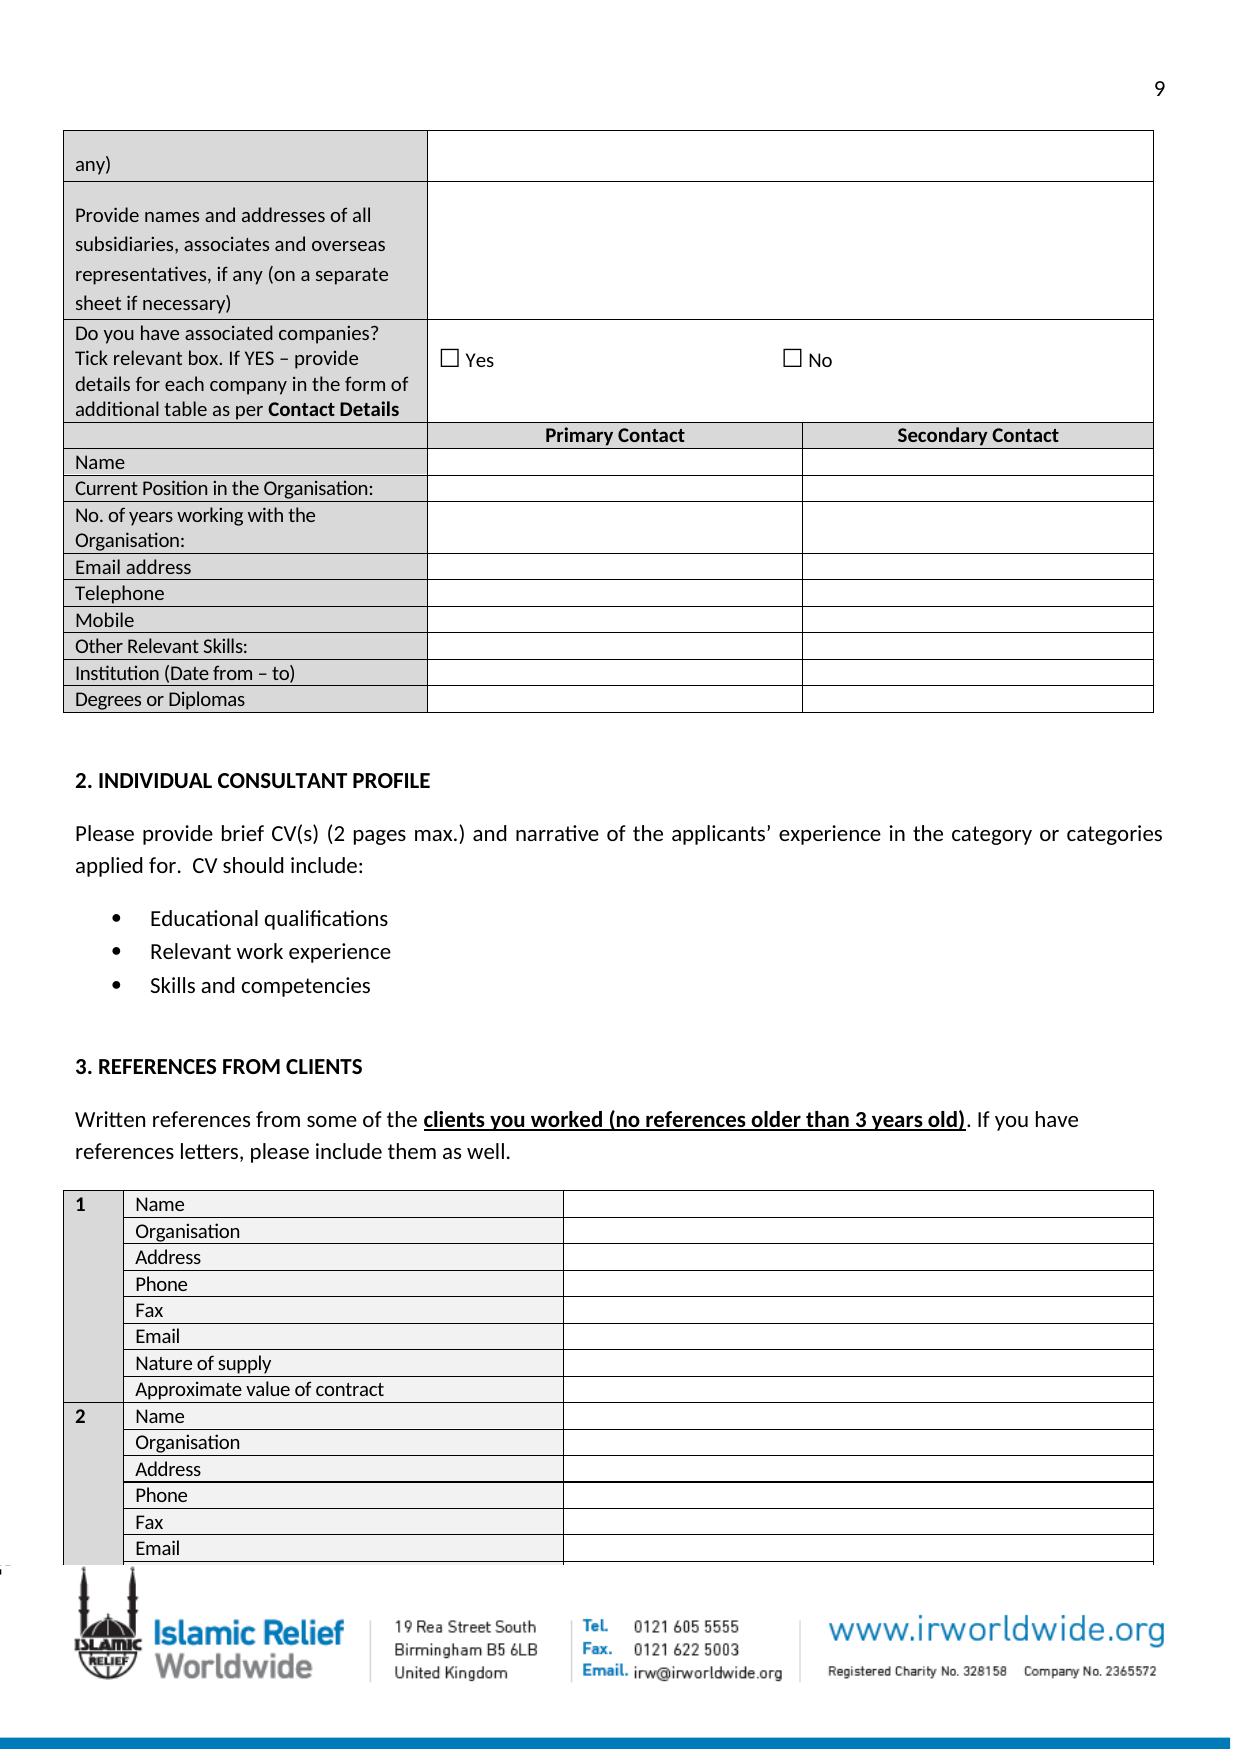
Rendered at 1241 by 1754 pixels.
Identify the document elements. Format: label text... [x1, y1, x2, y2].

table_cell [564, 1218, 1153, 1243]
table_cell [564, 1456, 1153, 1481]
table_cell [803, 686, 1153, 712]
table_cell Provide names and addresses of all subsidiaries, associates and overseas representatives, if any (on a separate sheet if necessary) [64, 182, 427, 319]
table_cell [564, 1377, 1153, 1402]
table_header [564, 1191, 1153, 1217]
table_header Name [124, 1191, 563, 1217]
table_cell Phone [124, 1271, 563, 1296]
table_cell [428, 502, 802, 553]
text 3. REFERENCES FROM CLIENTS [75, 1052, 1165, 1080]
list Skills and competencies [112, 971, 1165, 999]
table_cell [803, 633, 1153, 659]
table_cell [428, 476, 802, 501]
table_cell No. of years working with the Organisation: [64, 502, 427, 553]
table_cell Address [124, 1244, 563, 1270]
table_cell [564, 1324, 1153, 1349]
table_cell Name [124, 1403, 563, 1428]
table_cell [428, 686, 802, 712]
table_cell Organisation [124, 1430, 563, 1455]
table_cell [428, 131, 1153, 181]
table_cell [428, 607, 802, 632]
table_cell [564, 1430, 1153, 1455]
table_cell Primary Contact [428, 423, 802, 448]
table_cell Email address [64, 554, 427, 579]
table_cell [564, 1297, 1153, 1323]
table_cell Mobile [64, 607, 427, 632]
table_cell Email [124, 1535, 563, 1561]
table_cell Nature of supply [124, 1350, 563, 1376]
table_cell [564, 1271, 1153, 1296]
table_cell Institution (Date from – to) [64, 660, 427, 685]
text Please provide brief CV(s) (2 pages max.) and narrative of the applicants’ experience in the category or categories applied for. CV should include: [75, 819, 1165, 879]
table_cell Fax [124, 1509, 563, 1534]
table_cell [428, 633, 802, 659]
table_cell Approximate value of contract [124, 1377, 563, 1402]
table_cell Full legal name of Parent company (if any) [64, 131, 427, 181]
text 2. INDIVIDUAL CONSULTANT PROFILE [75, 766, 1165, 794]
table_cell [564, 1535, 1153, 1561]
table_cell [428, 182, 1153, 319]
list Educational qualifications [112, 904, 1165, 932]
table_cell Secondary Contact [803, 423, 1153, 448]
table_cell Telephone [64, 580, 427, 606]
table_cell Do you have associated companies? Tick relevant box. If YES – provide details for each company in the form of additional table as per Contact Details [64, 320, 427, 422]
table_cell [803, 476, 1153, 501]
table_cell [64, 423, 427, 448]
table_cell Current Position in the Organisation: [64, 476, 427, 501]
table_cell [428, 554, 802, 579]
table_cell [803, 660, 1153, 685]
table_cell Other Relevant Skills: [64, 633, 427, 659]
picture [0, 1565, 1231, 1737]
table_cell Phone [124, 1483, 563, 1508]
table_cell [428, 660, 802, 685]
table_cell Email [124, 1324, 563, 1349]
table_cell [803, 502, 1153, 553]
table_cell [564, 1483, 1153, 1508]
table_header 1 [64, 1191, 123, 1402]
table_cell [803, 607, 1153, 632]
text Written references from some of the clients you worked (no references older than 3 years old). If you have references letters, please include them as well. [75, 1105, 1165, 1165]
table_cell [803, 554, 1153, 579]
table_cell [803, 580, 1153, 606]
table_cell Organisation [124, 1218, 563, 1243]
table_cell [564, 1509, 1153, 1534]
table_cell Fax [124, 1297, 563, 1323]
table_cell [428, 580, 802, 606]
table_cell [428, 449, 802, 474]
table_cell Name [64, 449, 427, 474]
table_cell Yes No [428, 320, 1153, 422]
list Relevant work experience [112, 937, 1165, 966]
table_cell [564, 1403, 1153, 1428]
table_cell 2 [64, 1403, 123, 1565]
table_cell [564, 1350, 1153, 1376]
table_cell Address [124, 1456, 563, 1481]
table_cell [564, 1244, 1153, 1270]
table_cell [803, 449, 1153, 474]
table_cell Degrees or Diplomas [64, 686, 427, 712]
